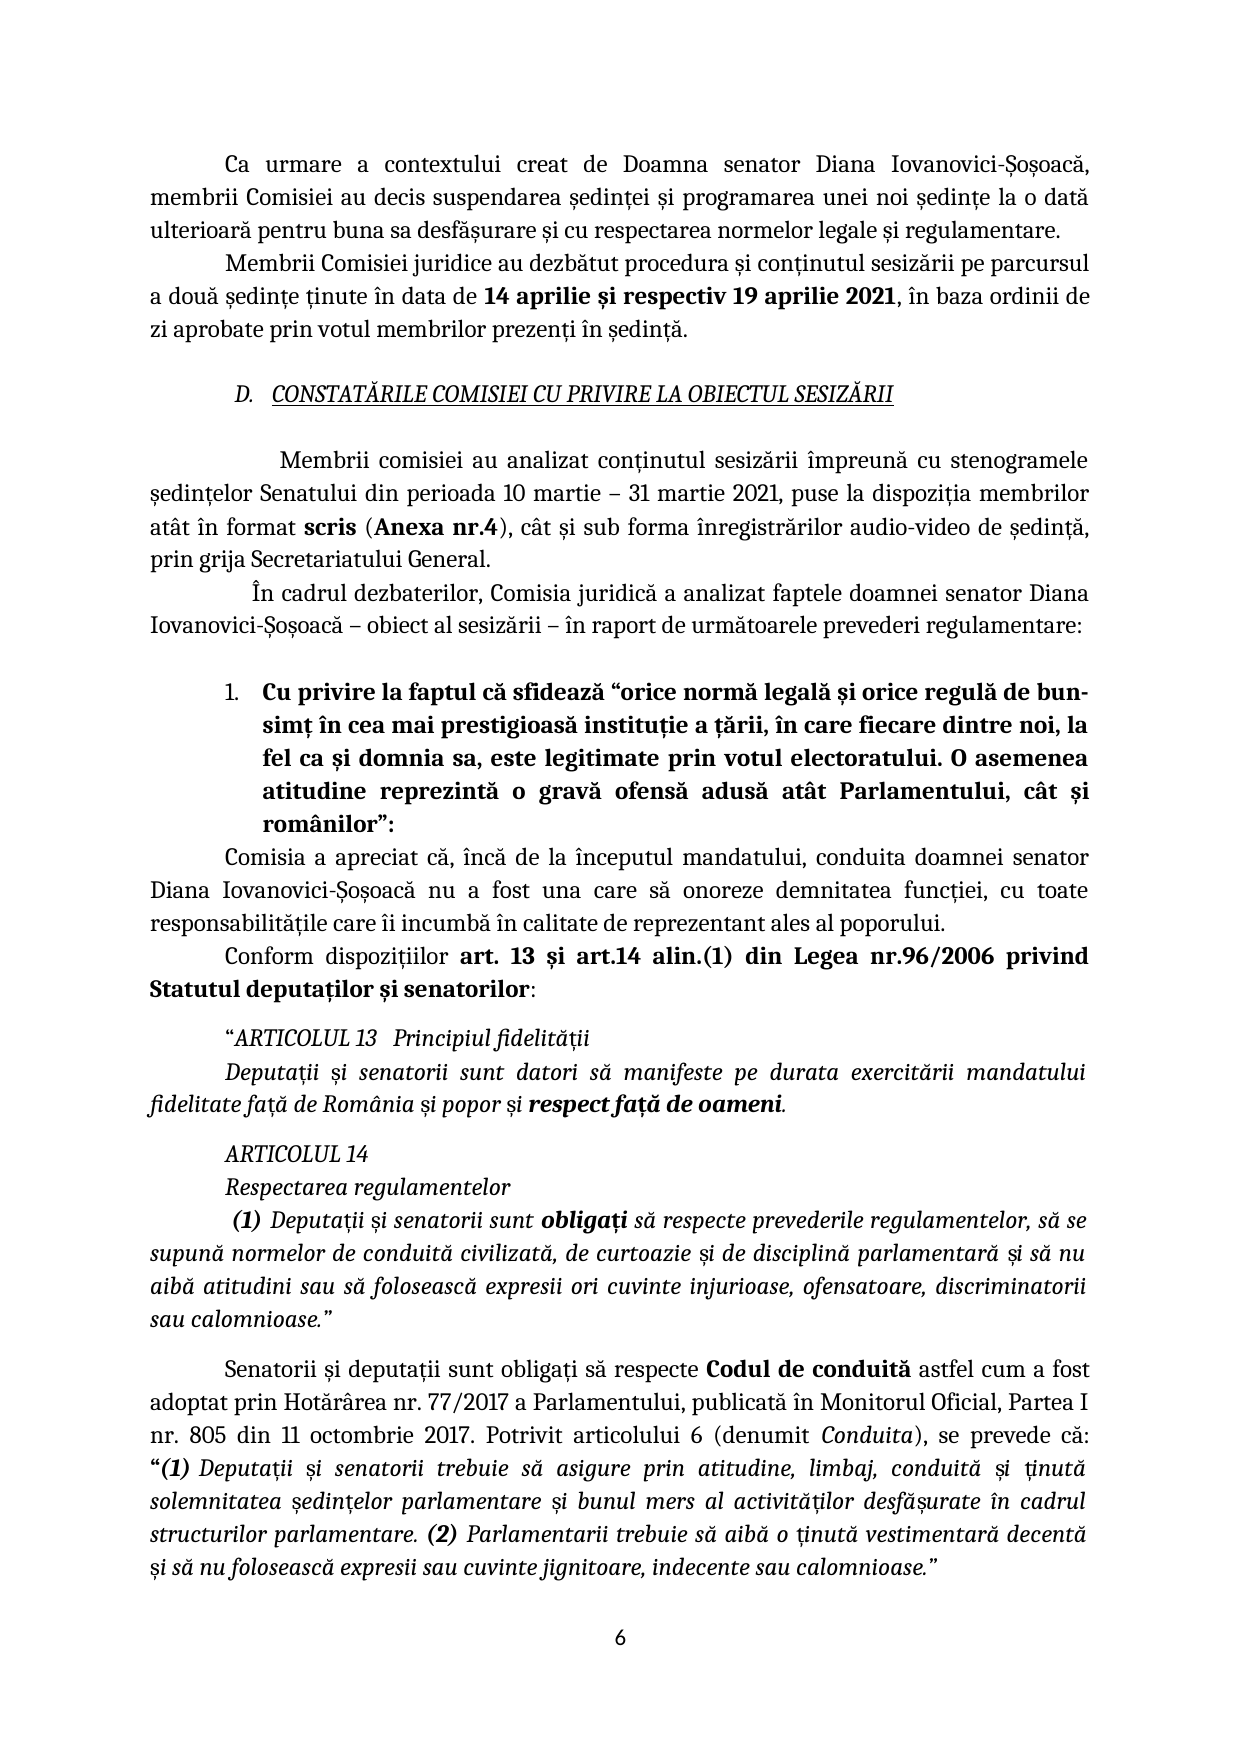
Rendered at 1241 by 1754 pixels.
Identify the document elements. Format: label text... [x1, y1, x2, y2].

text ARTICOLUL 14 [150, 1140, 1090, 1169]
text Senatorii și deputații sunt obligați să respecte Codul de conduită astfel cum a fost adoptat prin Hotărârea nr. 77/2017 a Parlamentului, publicată în Monitorul Oficial, Partea I nr. 805 din 11 octombrie 2017. Potrivit articolului 6 (denumit Conduita), se prevede că: “(1) Deputații și senatorii trebuie să asigure prin atitudine, limbaj, conduită și ținută solemnitatea ședințelor parlamentare și bunul mers al activităților desfășurate în cadrul structurilor parlamentare. (2) Parlamentarii trebuie să aibă o ținută vestimentară decentă și să nu folosească expresii sau cuvinte jignitoare, indecente sau calomnioase.” [150, 1355, 1090, 1582]
text (1) Deputații și senatorii sunt obligați să respecte prevederile regulamentelor, să se supună normelor de conduită civilizată, de curtoazie și de disciplină parlamentară și să nu aibă atitudini sau să folosească expresii ori cuvinte injurioase, ofensatoare, discriminatorii sau calomnioase.” [150, 1206, 1090, 1334]
text Membrii comisiei au analizat conținutul sesizării împreună cu stenogramele ședințelor Senatului din perioada 10 martie – 31 martie 2021, puse la dispoziția membrilor atât în format scris (Anexa nr.4), cât și sub forma înregistrărilor audio-video de ședință, prin grija Secretariatului General. [150, 446, 1090, 574]
text Comisia a apreciat că, încă de la începutul mandatului, conduita doamnei senator Diana Iovanovici-Șoșoacă nu a fost una care să onoreze demnitatea funcției, cu toate responsabilitățile care îi incumbă în calitate de reprezentant ales al poporului. [150, 843, 1090, 937]
list CONSTATĂRILE COMISIEI CU PRIVIRE LA OBIECTUL SESIZĂRII [234, 380, 1090, 409]
list Cu privire la faptul că sfidează “orice normă legală și orice regulă de bun-simț în cea mai prestigioasă instituție a țării, în care fiecare dintre noi, la fel ca și domnia sa, este legitimate prin votul electoratului. O asemenea atitudine reprezintă o gravă ofensă adusă atât Parlamentului, cât și românilor”: [225, 677, 1090, 838]
text Conform dispozițiilor art. 13 și art.14 alin.(1) din Legea nr.96/2006 privind Statutul deputaților și senatorilor: [150, 942, 1090, 1003]
text Membrii Comisiei juridice au dezbătut procedura și conținutul sesizării pe parcursul a două ședințe ținute în data de 14 aprilie și respectiv 19 aprilie 2021, în baza ordinii de zi aprobate prin votul membrilor prezenți în ședință. [150, 249, 1090, 344]
text Respectarea regulamentelor [150, 1173, 1090, 1202]
text Ca urmare a contextului creat de Doamna senator Diana Iovanovici-Șoșoacă, membrii Comisiei au decis suspendarea ședinței și programarea unei noi ședințe la o dată ulterioară pentru buna sa desfășurare și cu respectarea normelor legale și regulamentare. [150, 150, 1090, 245]
text În cadrul dezbaterilor, Comisia juridică a analizat faptele doamnei senator Diana Iovanovici-Șoșoacă – obiect al sesizării – în raport de următoarele prevederi regulamentare: [150, 578, 1090, 640]
text Deputații și senatorii sunt datori să manifeste pe durata exercitării mandatului fidelitate față de România și popor și respect față de oameni. [150, 1057, 1090, 1119]
text “ARTICOLUL 13 Principiul fidelității [150, 1024, 1090, 1053]
